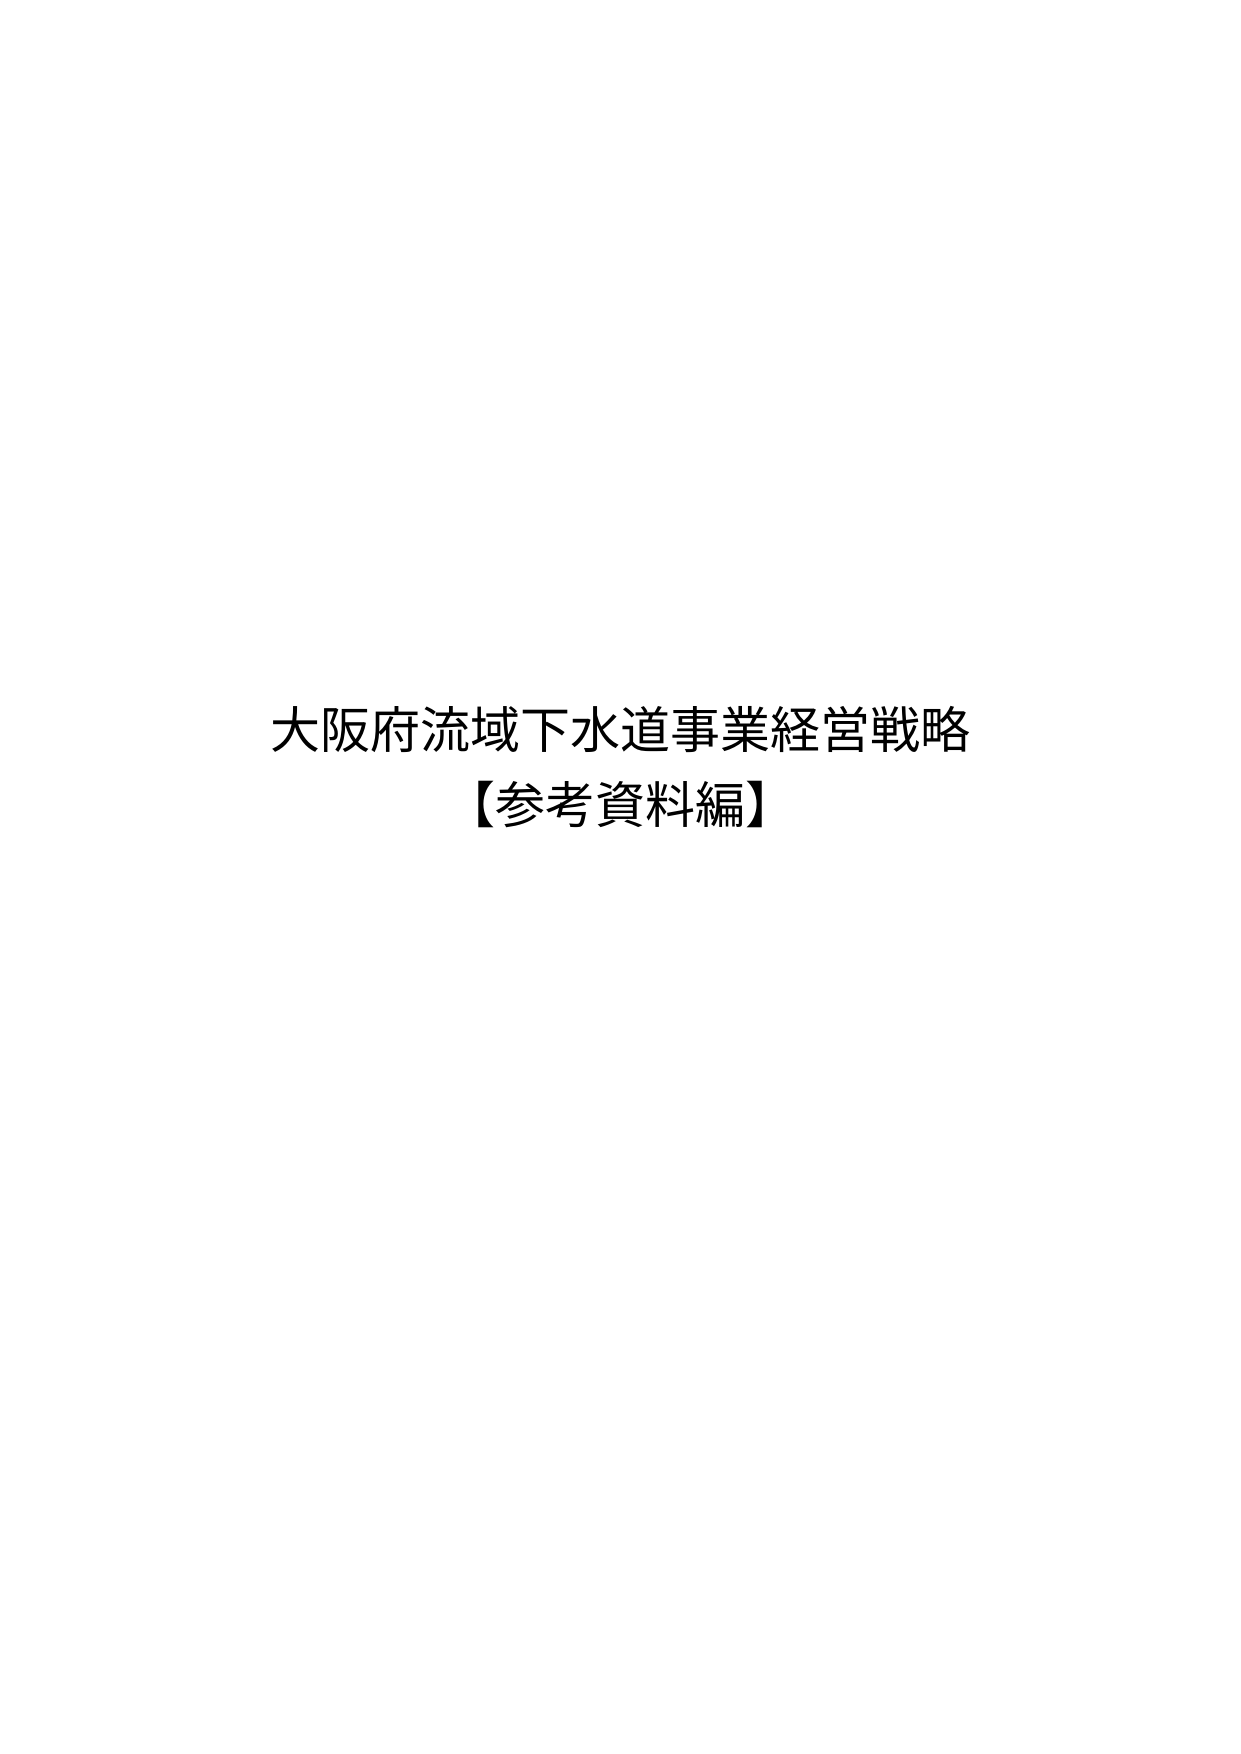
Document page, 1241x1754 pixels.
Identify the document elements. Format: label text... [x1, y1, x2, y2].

text 【参考資料編】 [112, 764, 1128, 839]
text 大阪府流域下水道事業経営戦略 [112, 689, 1128, 764]
